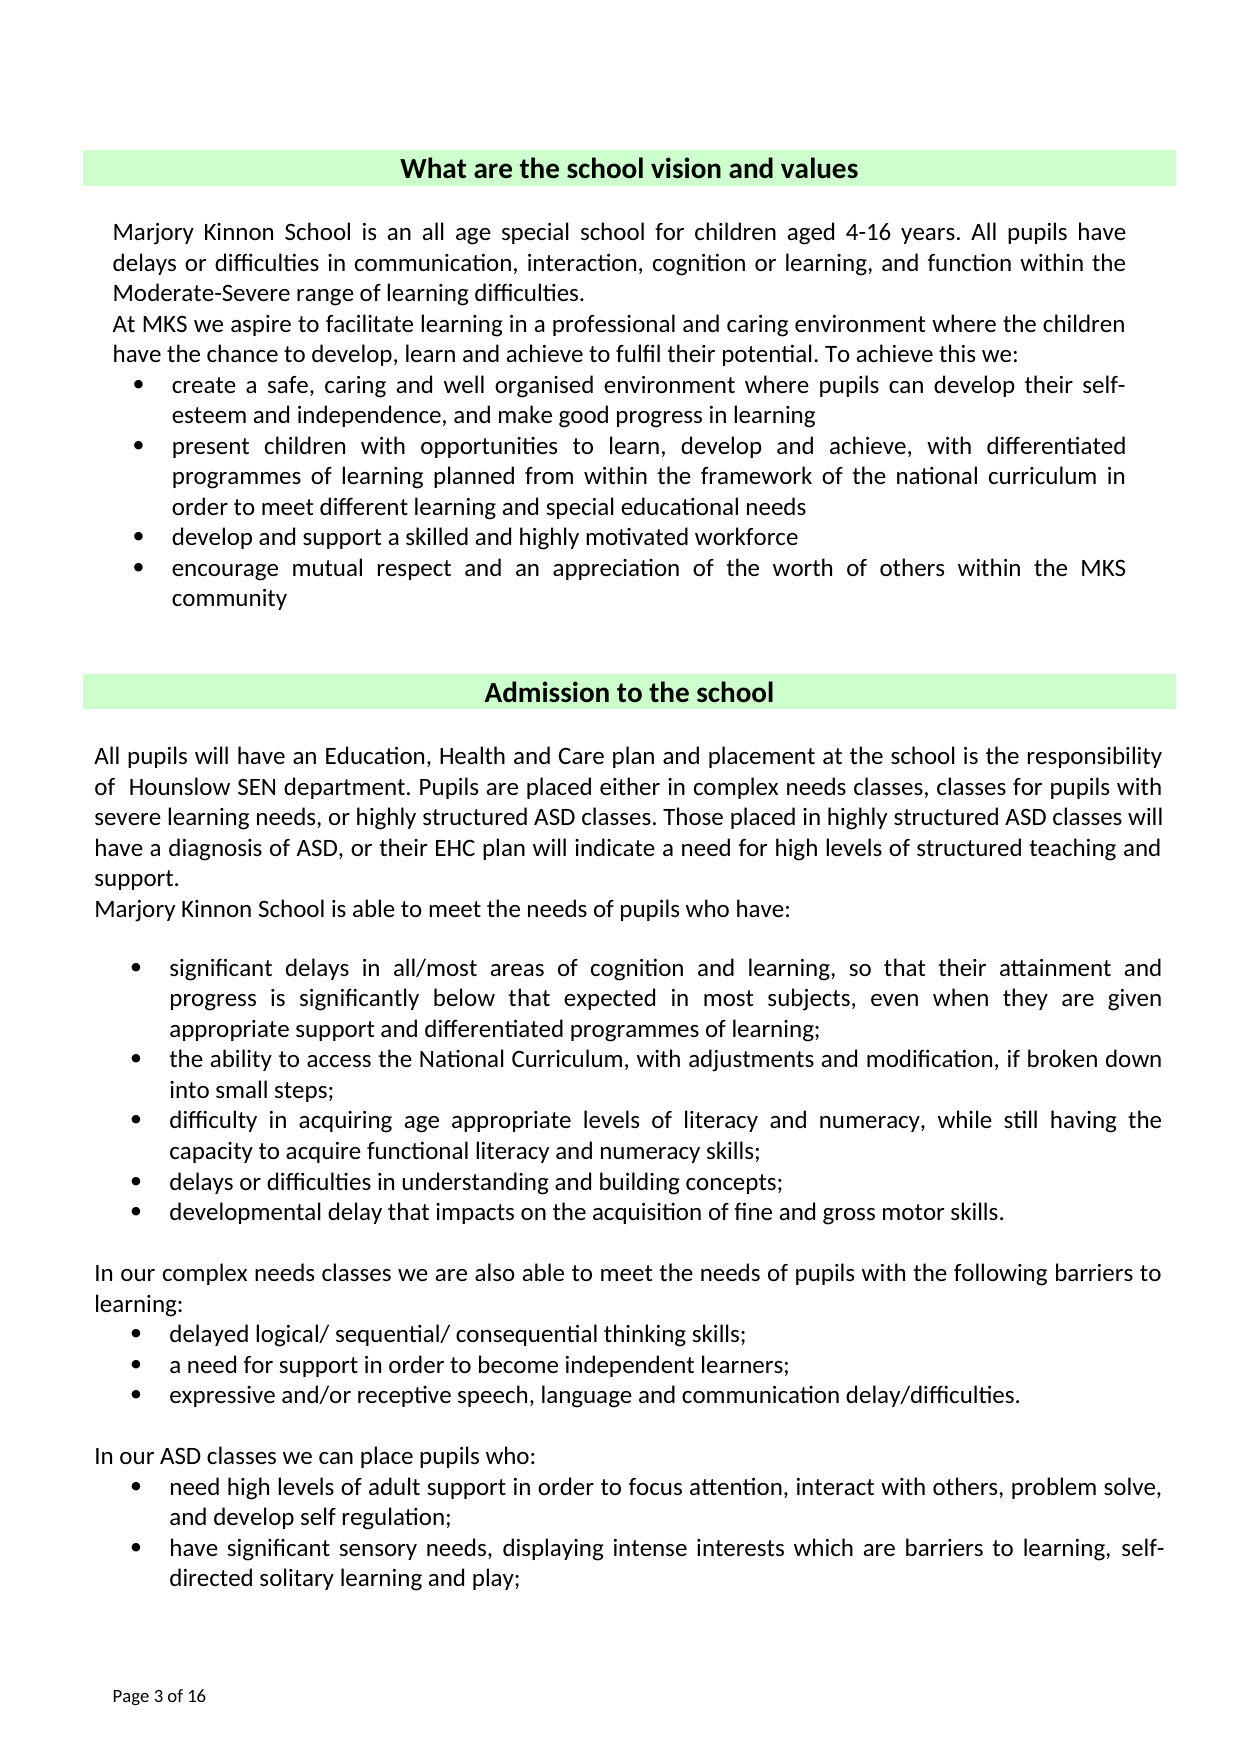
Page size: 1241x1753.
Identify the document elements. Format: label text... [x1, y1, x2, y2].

list present children with opportunities to learn, develop and achieve, with differentiated programmes of learning planned from within the framework of the national curriculum in order to meet different learning and special educational needs [134, 430, 1128, 521]
text Marjory Kinnon School is an all age special school for children aged 4-16 years. All pupils have delays or difficulties in communication, interaction, cognition or learning, and function within the Moderate-Severe range of learning difficulties. [112, 216, 1128, 308]
list create a safe, caring and well organised environment where pupils can develop their self-esteem and independence, and make good progress in learning [134, 369, 1128, 430]
table_header What are the school vision and values [83, 150, 1176, 186]
list encourage mutual respect and an appreciation of the worth of others within the MKS community [134, 552, 1128, 613]
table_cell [83, 710, 1176, 1593]
list develop and support a skilled and highly motivated workforce [134, 521, 1128, 552]
text At MKS we aspire to facilitate learning in a professional and caring environment where the children have the chance to develop, learn and achieve to fulfil their potential. To achieve this we: [112, 308, 1128, 369]
table_header Admission to the school [83, 674, 1176, 709]
